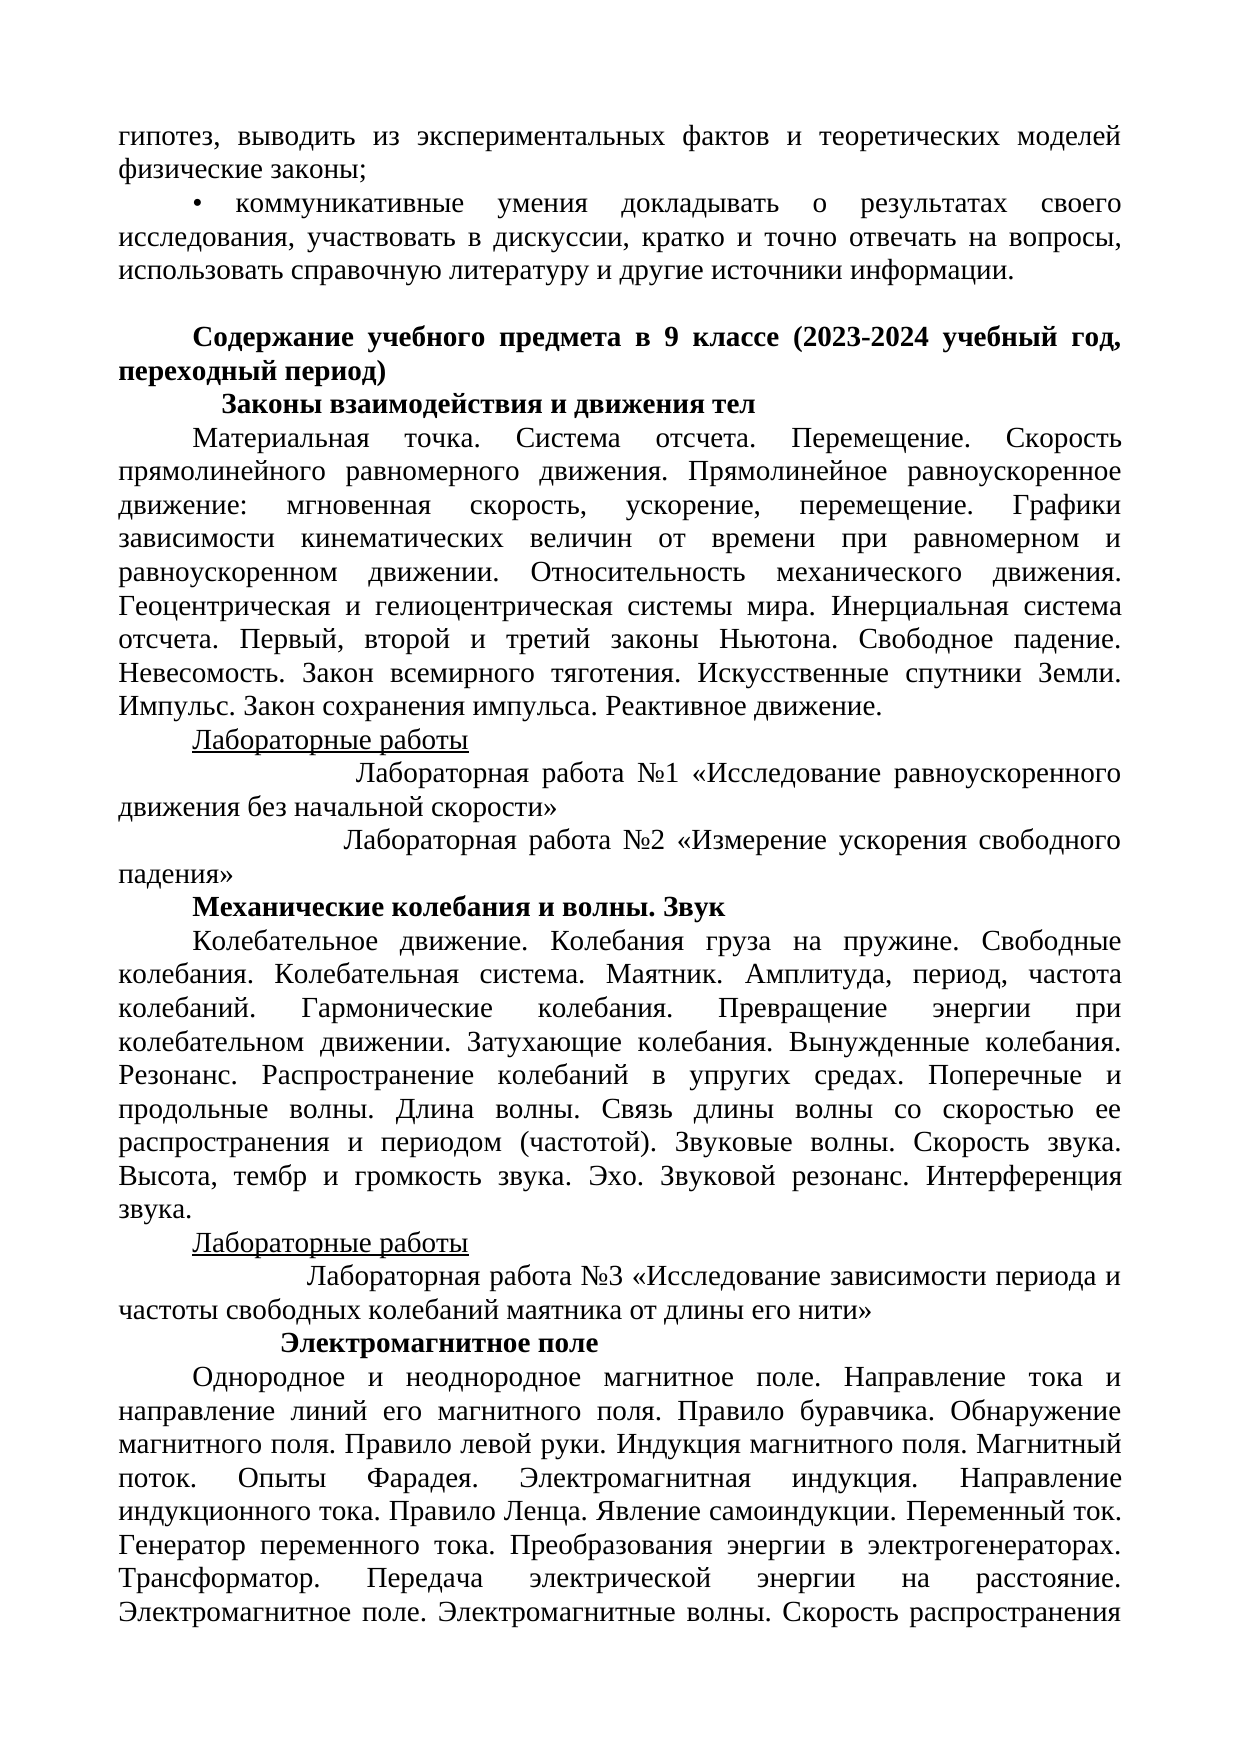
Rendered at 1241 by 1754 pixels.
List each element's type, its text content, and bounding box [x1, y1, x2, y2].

text Механические колебания и волны. Звук [118, 889, 1122, 923]
subtitle • коммуникативные умения докладывать о результатах своего исследования, участвовать в дискуссии, кратко и точно отвечать на вопросы, использовать справочную литературу и другие источники информации. [118, 185, 1122, 286]
text Колебательное движение. Колебания груза на пружине. Свободные колебания. Колебательная система. Маятник. Амплитуда, период, частота колебаний. Гармонические колебания. Превращение энергии при колебательном движении. Затухающие колебания. Вынужденные колебания. Резонанс. Распространение колебаний в упругих средах. Поперечные и продольные волны. Длина волны. Связь длины волны со скоростью ее распространения и периодом (частотой). Звуковые волны. Скорость звука. Высота, тембр и громкость звука. Эхо. Звуковой резонанс. Интерференция звука. [118, 923, 1122, 1225]
text Лабораторная работа №2 «Измерение ускорения свободного падения» [118, 822, 1122, 889]
text Лабораторные работы [118, 1225, 1122, 1258]
text Содержание учебного предмета в 9 классе (2023-2024 учебный год, переходный период) [118, 319, 1122, 386]
text Материальная точка. Система отсчета. Перемещение. Скорость прямолинейного равномерного движения. Прямолинейное равноускоренное движение: мгновенная скорость, ускорение, перемещение. Графики зависимости кинематических величин от времени при равномерном и равноускоренном движении. Относительность механического движения. Геоцентрическая и гелиоцентрическая системы мира. Инерциальная система отсчета. Первый, второй и третий законы Ньютона. Свободное падение. Невесомость. Закон всемирного тяготения. Искусственные спутники Земли. Импульс. Закон сохранения импульса. Реактивное движение. [118, 420, 1122, 722]
text Лабораторная работа №1 «Исследование равноускоренного движения без начальной скорости» [118, 755, 1122, 822]
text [118, 1359, 1122, 1627]
text Лабораторные работы [118, 722, 1122, 755]
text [118, 118, 1122, 185]
text Электромагнитное поле [118, 1326, 1122, 1359]
text Законы взаимодействия и движения тел [118, 386, 1122, 420]
text Лабораторная работа №3 «Исследование зависимости периода и частоты свободных колебаний маятника от длины его нити» [118, 1258, 1122, 1326]
